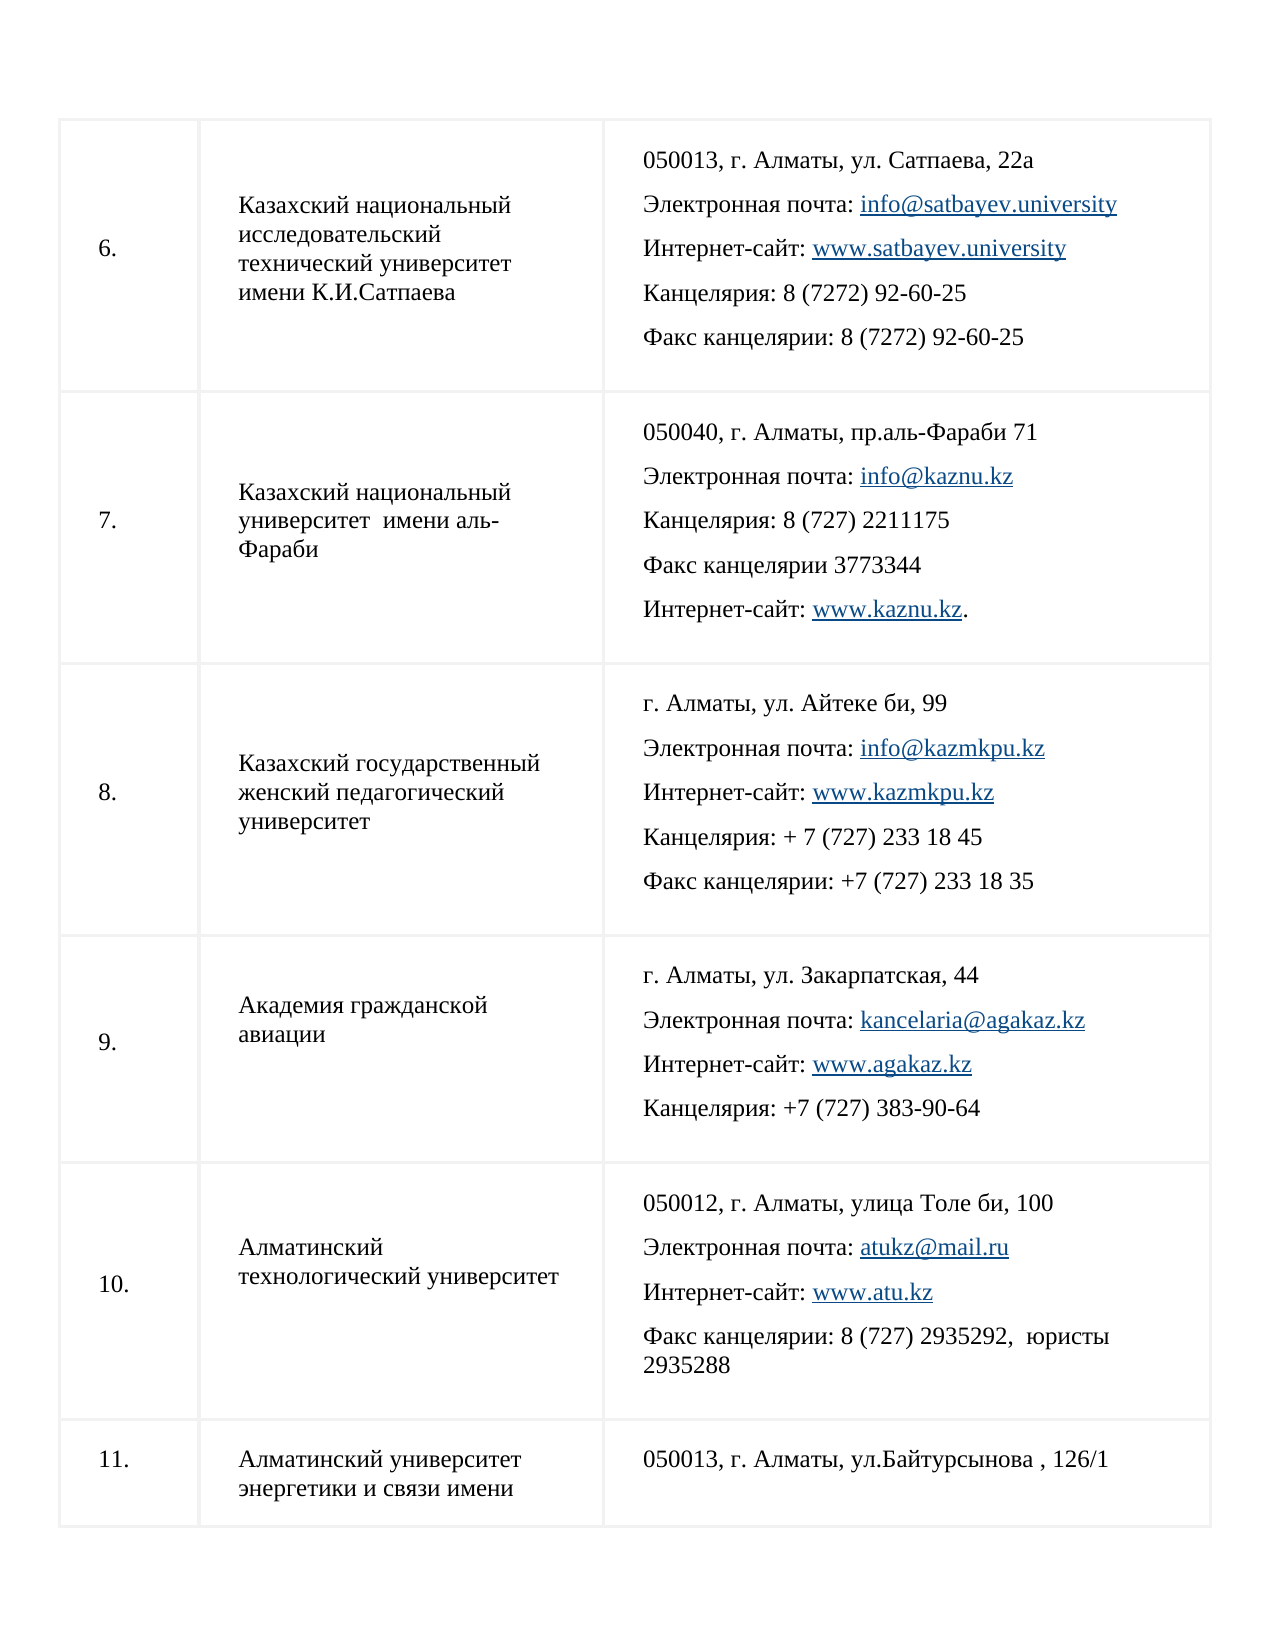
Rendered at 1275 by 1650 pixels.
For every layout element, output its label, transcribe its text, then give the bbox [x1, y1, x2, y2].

table_cell 9. [61, 937, 197, 1161]
table_cell г. Алматы, ул. Айтеке би, 99 Электронная почта: info@kazmkpu.kz Интернет-сайт: www.kazmkpu.kz Канцелярия: + 7 (727) 233 18 45 Факс канцелярии: +7 (727) 233 18 35 [605, 665, 1209, 934]
table_cell 6. [61, 121, 197, 390]
table_cell 050013, г. Алматы, ул. Сатпаева, 22а Электронная почта: info@satbayev.university Интернет-сайт: www.satbayev.university Канцелярия: 8 (7272) 92-60-25 Факс канцелярии: 8 (7272) 92-60-25 [605, 121, 1209, 390]
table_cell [201, 1421, 602, 1525]
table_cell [605, 1421, 1209, 1525]
table_cell 11. [61, 1421, 197, 1525]
table_cell 7. [61, 393, 197, 662]
table_cell Академия гражданской авиации [201, 937, 602, 1161]
table_cell Казахский национальный университет имени аль-Фараби [201, 393, 602, 662]
table_cell Алматинский технологический университет [201, 1164, 602, 1417]
table_cell 8. [61, 665, 197, 934]
table_cell г. Алматы, ул. Закарпатская, 44 Электронная почта: kancelaria@agakaz.kz Интернет-сайт: www.agakaz.kz Канцелярия: +7 (727) 383-90-64 [605, 937, 1209, 1161]
table_cell Казахский государственный женский педагогический университет [201, 665, 602, 934]
table_cell 050012, г. Алматы, улица Толе би, 100 Электронная почта: atukz@mail.ru Интернет-сайт: www.atu.kz Факс канцелярии: 8 (727) 2935292, юристы 2935288 [605, 1164, 1209, 1417]
table_cell 050040, г. Алматы, пр.аль-Фараби 71 Электронная почта: info@kaznu.kz Канцелярия: 8 (727) 2211175 Факс канцелярии 3773344 Интернет-сайт: www.kaznu.kz. [605, 393, 1209, 662]
table_cell Казахский национальный исследовательский технический университет имени К.И.Сатпаева [201, 121, 602, 390]
table_cell 10. [61, 1164, 197, 1417]
